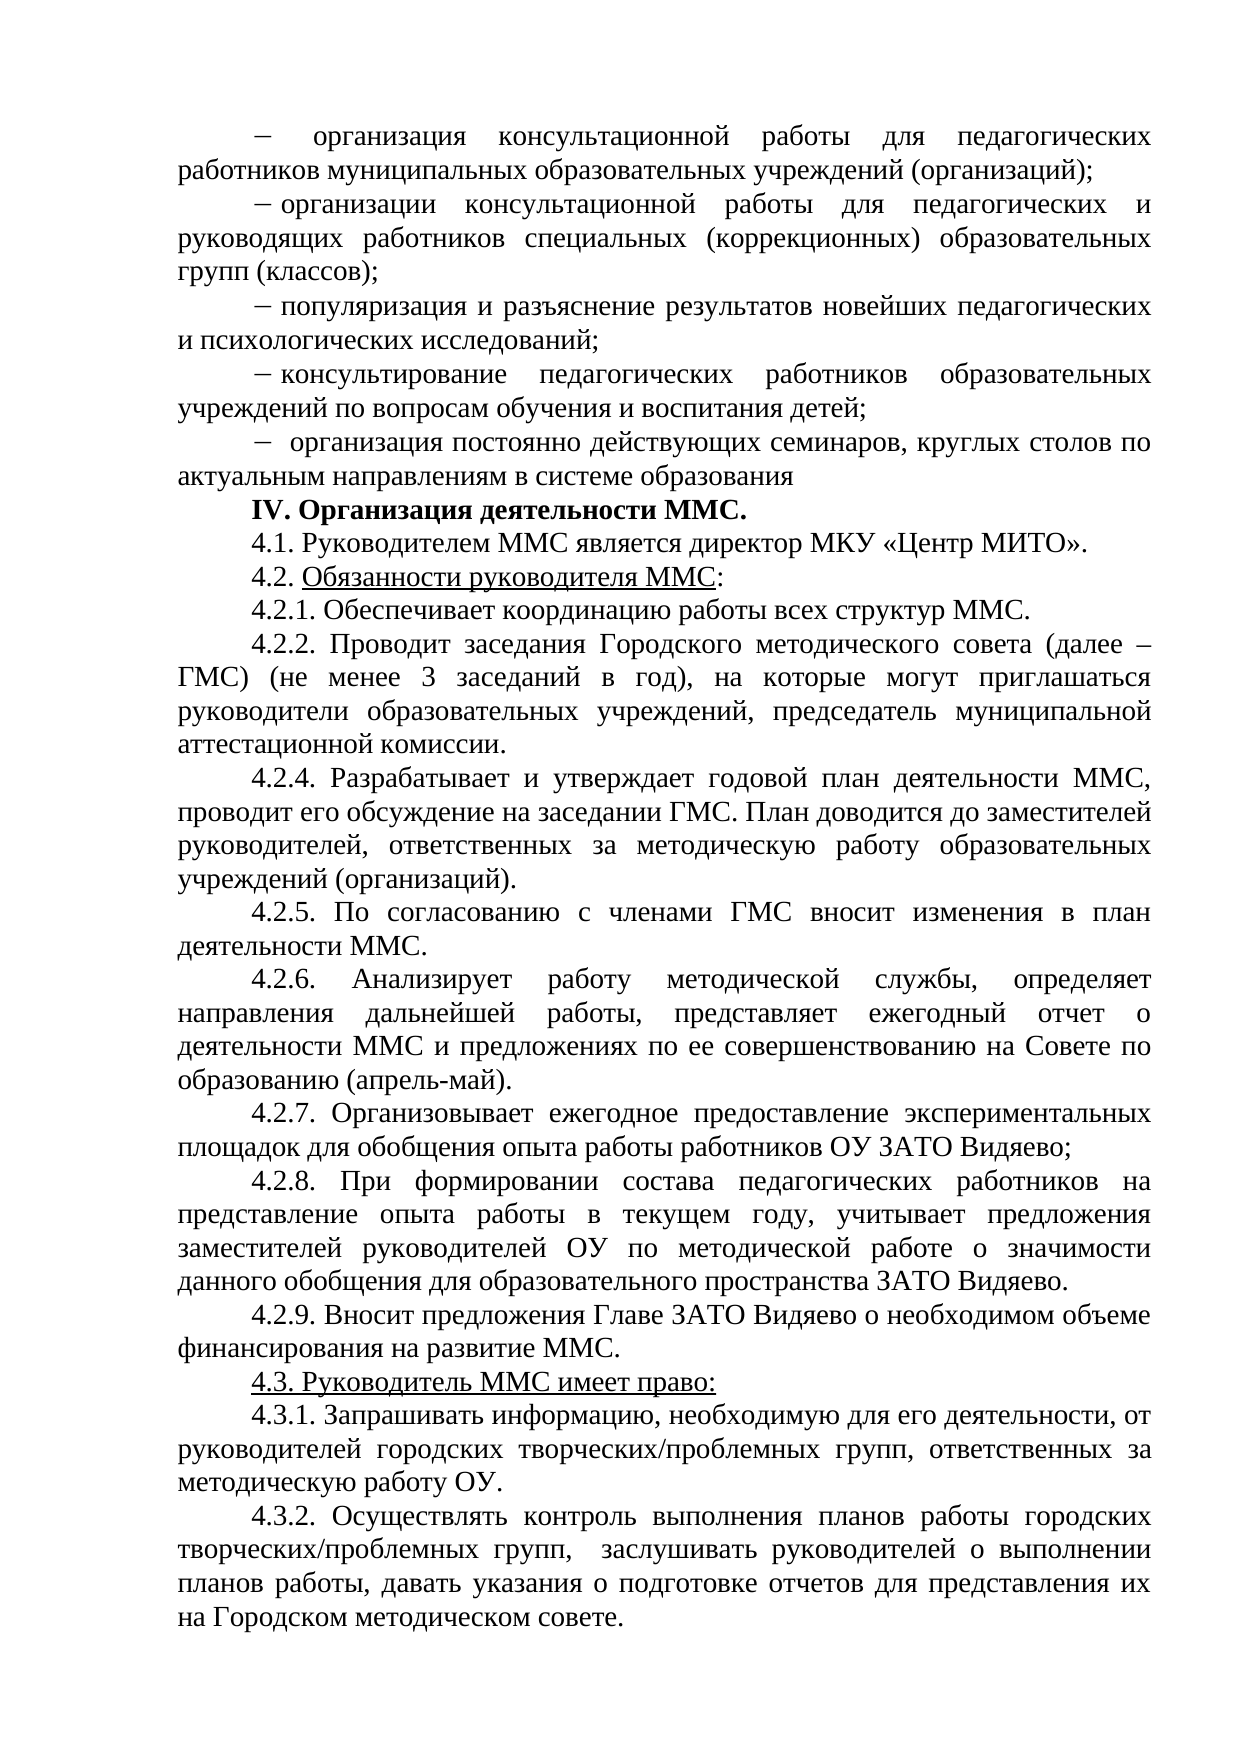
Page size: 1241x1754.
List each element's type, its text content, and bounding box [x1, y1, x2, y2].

text 4.2. Обязанности руководителя ММС: [177, 559, 1152, 592]
text 4.2.8. При формировании состава педагогических работников на представление опыта работы в текущем году, учитывает предложения заместителей руководителей ОУ по методической работе о значимости данного обобщения для образовательного пространства ЗАТО Видяево. [177, 1163, 1152, 1297]
list консультирование педагогических работников образовательных учреждений по вопросам обучения и воспитания детей; [177, 356, 1152, 423]
text IV. Организация деятельности ММС. [177, 492, 1152, 525]
text 4.1. Руководителем ММС является директор МКУ «Центр МИТО». [177, 525, 1152, 559]
text 4.2.7. Организовывает ежегодное предоставление экспериментальных площадок для обобщения опыта работы работников ОУ ЗАТО Видяево; [177, 1096, 1152, 1163]
list организация консультационной работы для педагогических работников муниципальных образовательных учреждений (организаций); [177, 118, 1152, 185]
text 4.2.4. Разрабатывает и утверждает годовой план деятельности ММС, проводит его обсуждение на заседании ГМС. План доводится до заместителей руководителей, ответственных за методическую работу образовательных учреждений (организаций). [177, 760, 1152, 894]
text 4.2.9. Вносит предложения Главе ЗАТО Видяево о необходимом объеме финансирования на развитие ММС. [177, 1297, 1152, 1364]
list организация постоянно действующих семинаров, круглых столов по актуальным направлениям в системе образования [177, 424, 1152, 492]
text 4.2.5. По согласованию с членами ГМС вносит изменения в план деятельности ММС. [177, 894, 1152, 961]
text 4.2.6. Анализирует работу методической службы, определяет направления дальнейшей работы, представляет ежегодный отчет о деятельности ММС и предложениях по ее совершенствованию на Совете по образованию (апрель-май). [177, 961, 1152, 1096]
text 4.2.1. Обеспечивает координацию работы всех структур ММС. [177, 592, 1152, 626]
text 4.3.2. Осуществлять контроль выполнения планов работы городских творческих/проблемных групп, заслушивать руководителей о выполнении планов работы, давать указания о подготовке отчетов для представления их на Городском методическом совете. [177, 1498, 1152, 1632]
text 4.3. Руководитель ММС имеет право: [177, 1364, 1152, 1397]
text 4.2.2. Проводит заседания Городского методического совета (далее – ГМС) (не менее 3 заседаний в год), на которые могут приглашаться руководители образовательных учреждений, председатель муниципальной аттестационной комиссии. [177, 626, 1152, 760]
list организации консультационной работы для педагогических и руководящих работников специальных (коррекционных) образовательных групп (классов); [177, 186, 1152, 287]
text 4.3.1. Запрашивать информацию, необходимую для его деятельности, от руководителей городских творческих/проблемных групп, ответственных за методическую работу ОУ. [177, 1397, 1152, 1498]
list популяризация и разъяснение результатов новейших педагогических и психологических исследований; [177, 288, 1152, 355]
